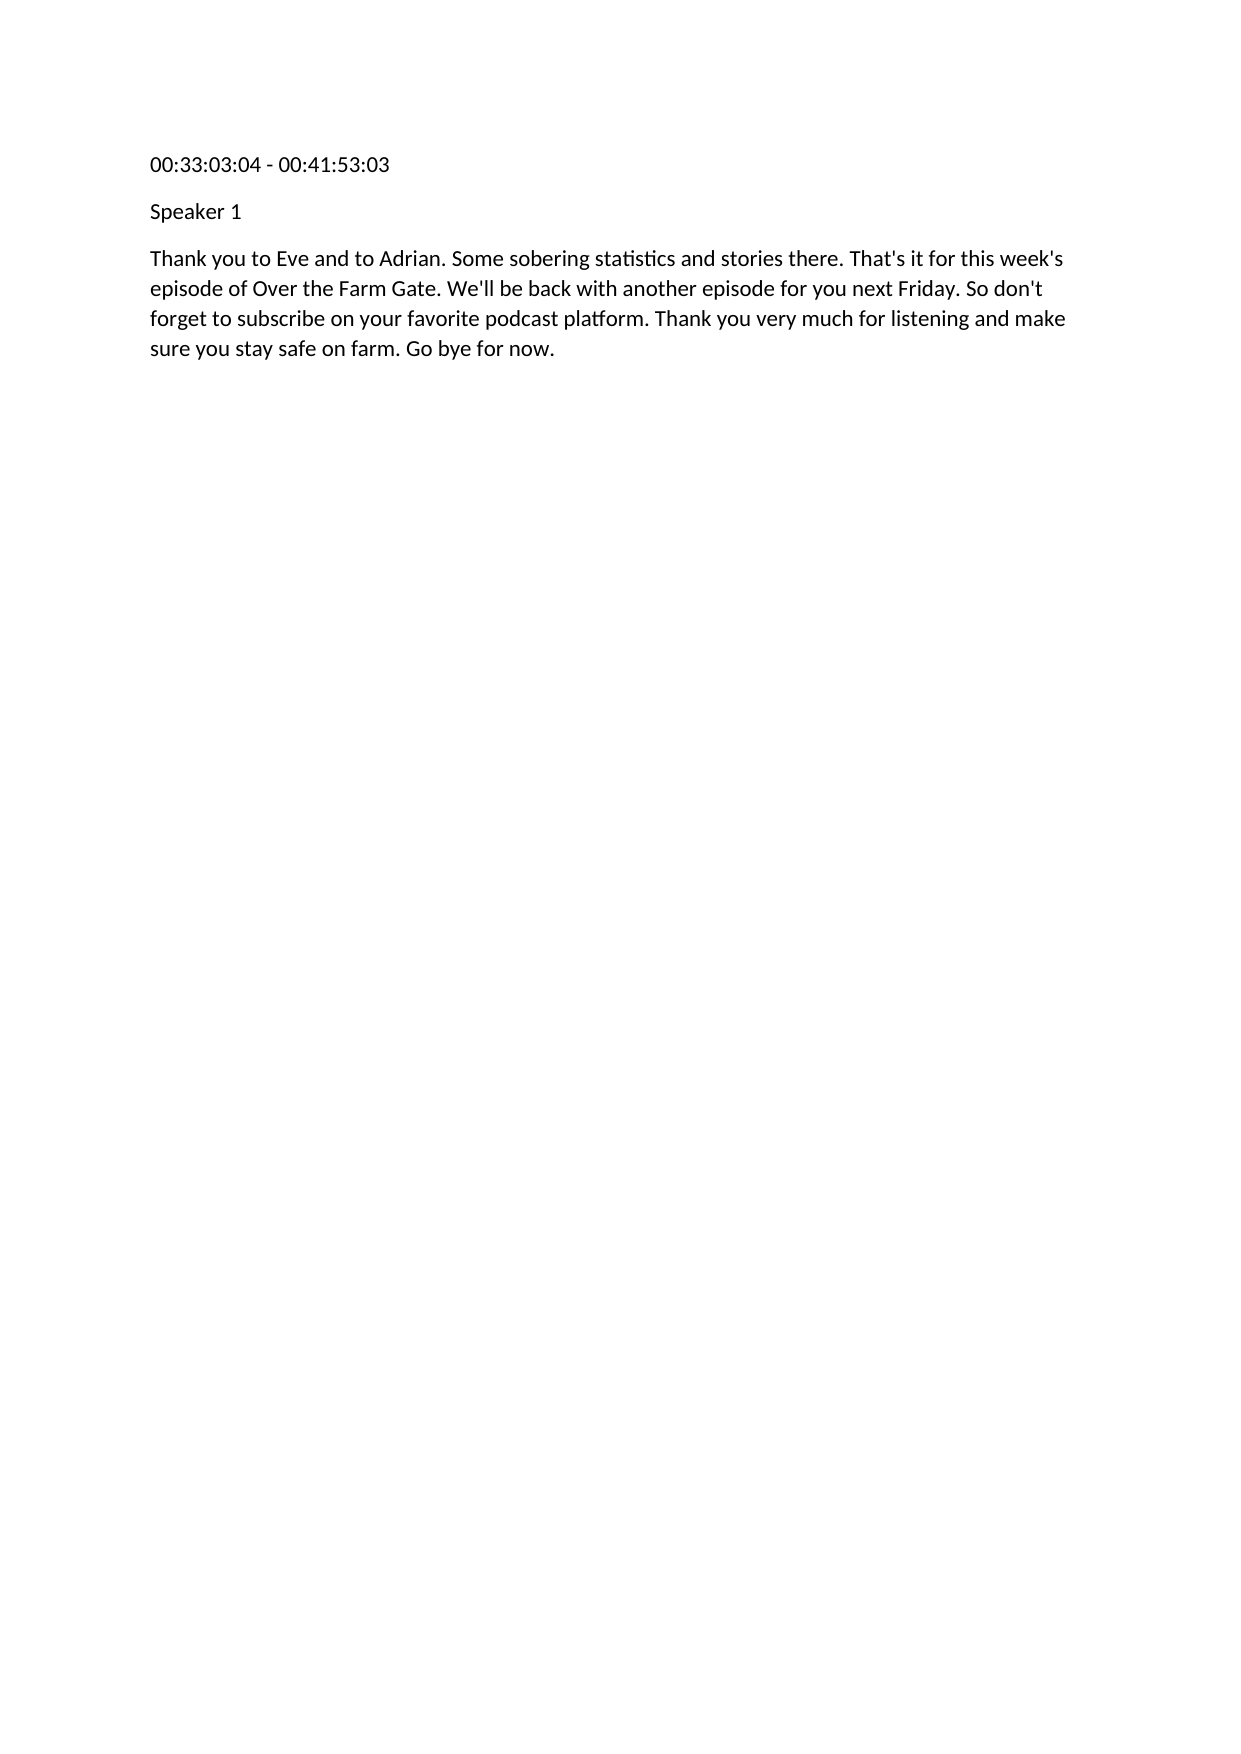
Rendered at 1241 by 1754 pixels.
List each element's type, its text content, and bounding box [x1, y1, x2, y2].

text Thank you to Eve and to Adrian. Some sobering statistics and stories there. That's it for this week's episode of Over the Farm Gate. We'll be back with another episode for you next Friday. So don't forget to subscribe on your favorite podcast platform. Thank you very much for listening and make sure you stay safe on farm. Go bye for now. [150, 244, 1090, 362]
text 00:33:03:04 - 00:41:53:03 [150, 150, 1090, 178]
text Speaker 1 [150, 197, 1090, 225]
